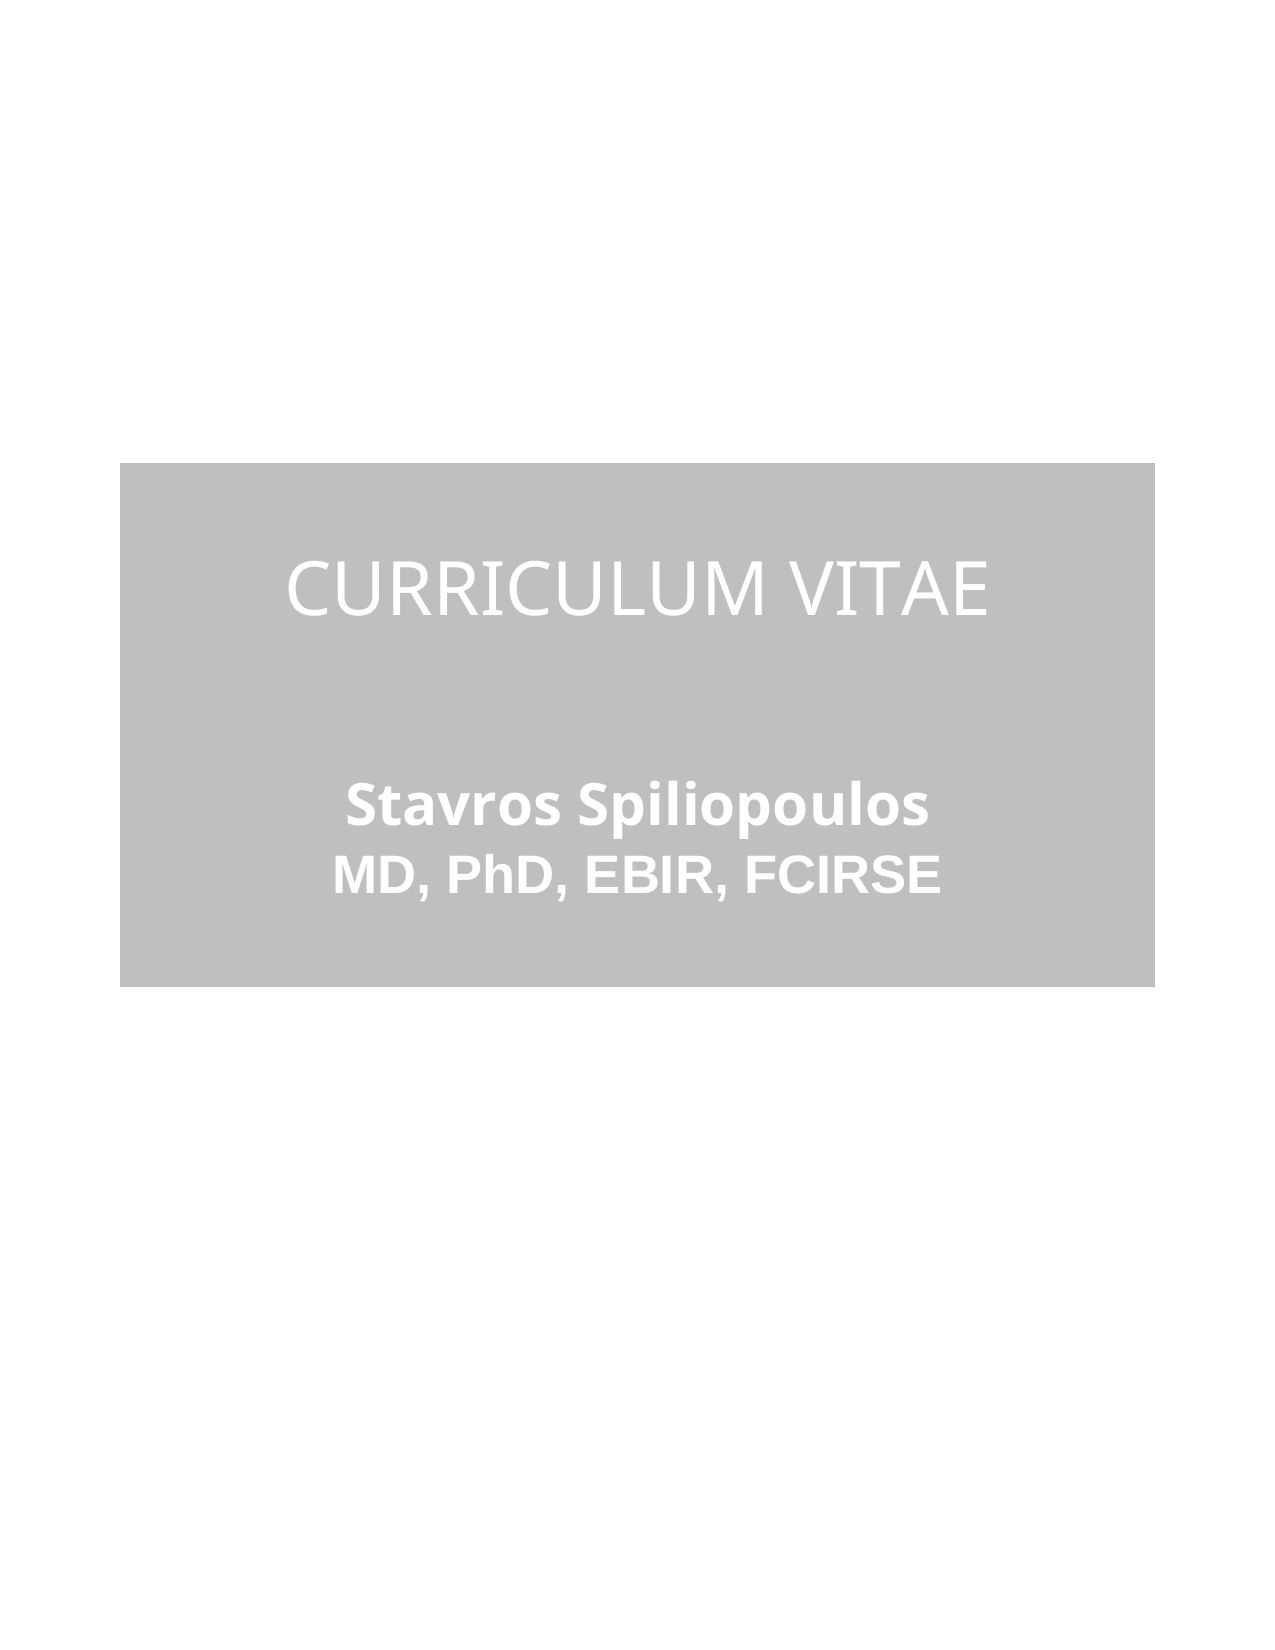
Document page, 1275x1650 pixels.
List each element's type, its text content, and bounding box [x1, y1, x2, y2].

text Stavros Spiliopoulos [120, 763, 1155, 843]
text CURRICULUM VITAE [120, 535, 1155, 637]
text MD, PhD, EBIR, FCIRSE [120, 843, 1155, 905]
